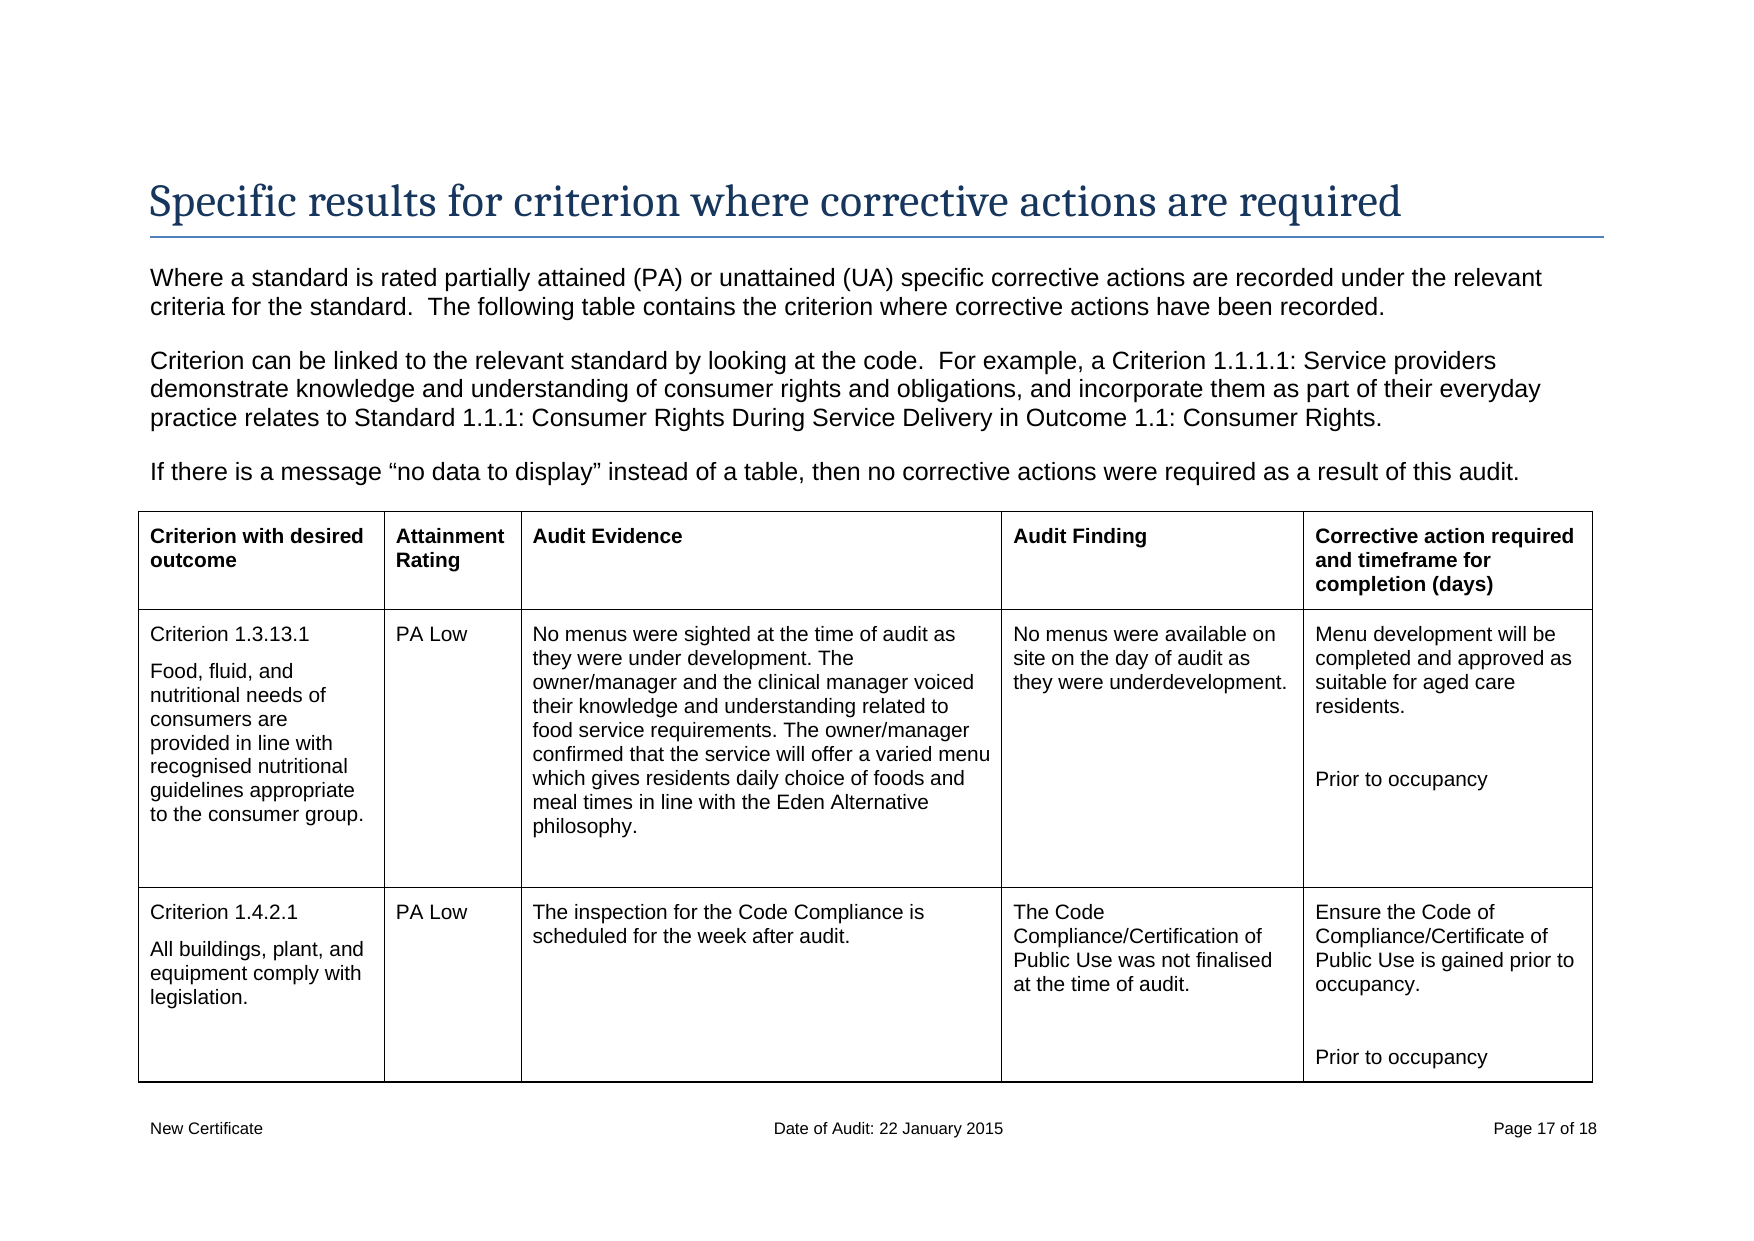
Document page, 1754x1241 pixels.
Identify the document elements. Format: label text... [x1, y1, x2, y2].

table_header Criterion with desired outcome [139, 512, 384, 608]
table_cell The Code Compliance/Certification of Public Use was not finalised at the time of audit. [1002, 888, 1303, 1081]
table_header Corrective action required and timeframe for completion (days) [1304, 512, 1592, 608]
table_cell The inspection for the Code Compliance is scheduled for the week after audit. [522, 888, 1001, 1081]
table_cell Criterion 1.3.13.1 Food, fluid, and nutritional needs of consumers are provided in line with recognised nutritional guidelines appropriate to the consumer group. [139, 610, 384, 887]
table_cell Menu development will be completed and approved as suitable for aged care residents. Prior to occupancy [1304, 610, 1592, 887]
table_cell No menus were sighted at the time of audit as they were under development. The owner/manager and the clinical manager voiced their knowledge and understanding related to food service requirements. The owner/manager confirmed that the service will offer a varied menu which gives residents daily choice of foods and meal times in line with the Eden Alternative philosophy. [522, 610, 1001, 887]
table_header Attainment Rating [385, 512, 521, 608]
text If there is a message “no data to display” instead of a table, then no corrective actions were required as a result of this audit. [150, 457, 1604, 486]
table_cell No menus were available on site on the day of audit as they were underdevelopment. [1002, 610, 1303, 887]
text Where a standard is rated partially attained (PA) or unattained (UA) specific corrective actions are recorded under the relevant criteria for the standard. The following table contains the criterion where corrective actions have been recorded. [150, 263, 1604, 321]
table_cell PA Low [385, 610, 521, 887]
table_cell Criterion 1.4.2.1 All buildings, plant, and equipment comply with legislation. [139, 888, 384, 1081]
table_header Audit Finding [1002, 512, 1303, 608]
text Criterion can be linked to the relevant standard by looking at the code. For example, a Criterion 1.1.1.1: Service providers demonstrate knowledge and understanding of consumer rights and obligations, and incorporate them as part of their everyday practice relates to Standard 1.1.1: Consumer Rights During Service Delivery in Outcome 1.1: Consumer Rights. [150, 346, 1604, 432]
table_cell Ensure the Code of Compliance/Certificate of Public Use is gained prior to occupancy. Prior to occupancy [1304, 888, 1592, 1081]
table_header Audit Evidence [522, 512, 1001, 608]
subtitle Specific results for criterion where corrective actions are required [150, 175, 1604, 236]
table_cell PA Low [385, 888, 521, 1081]
